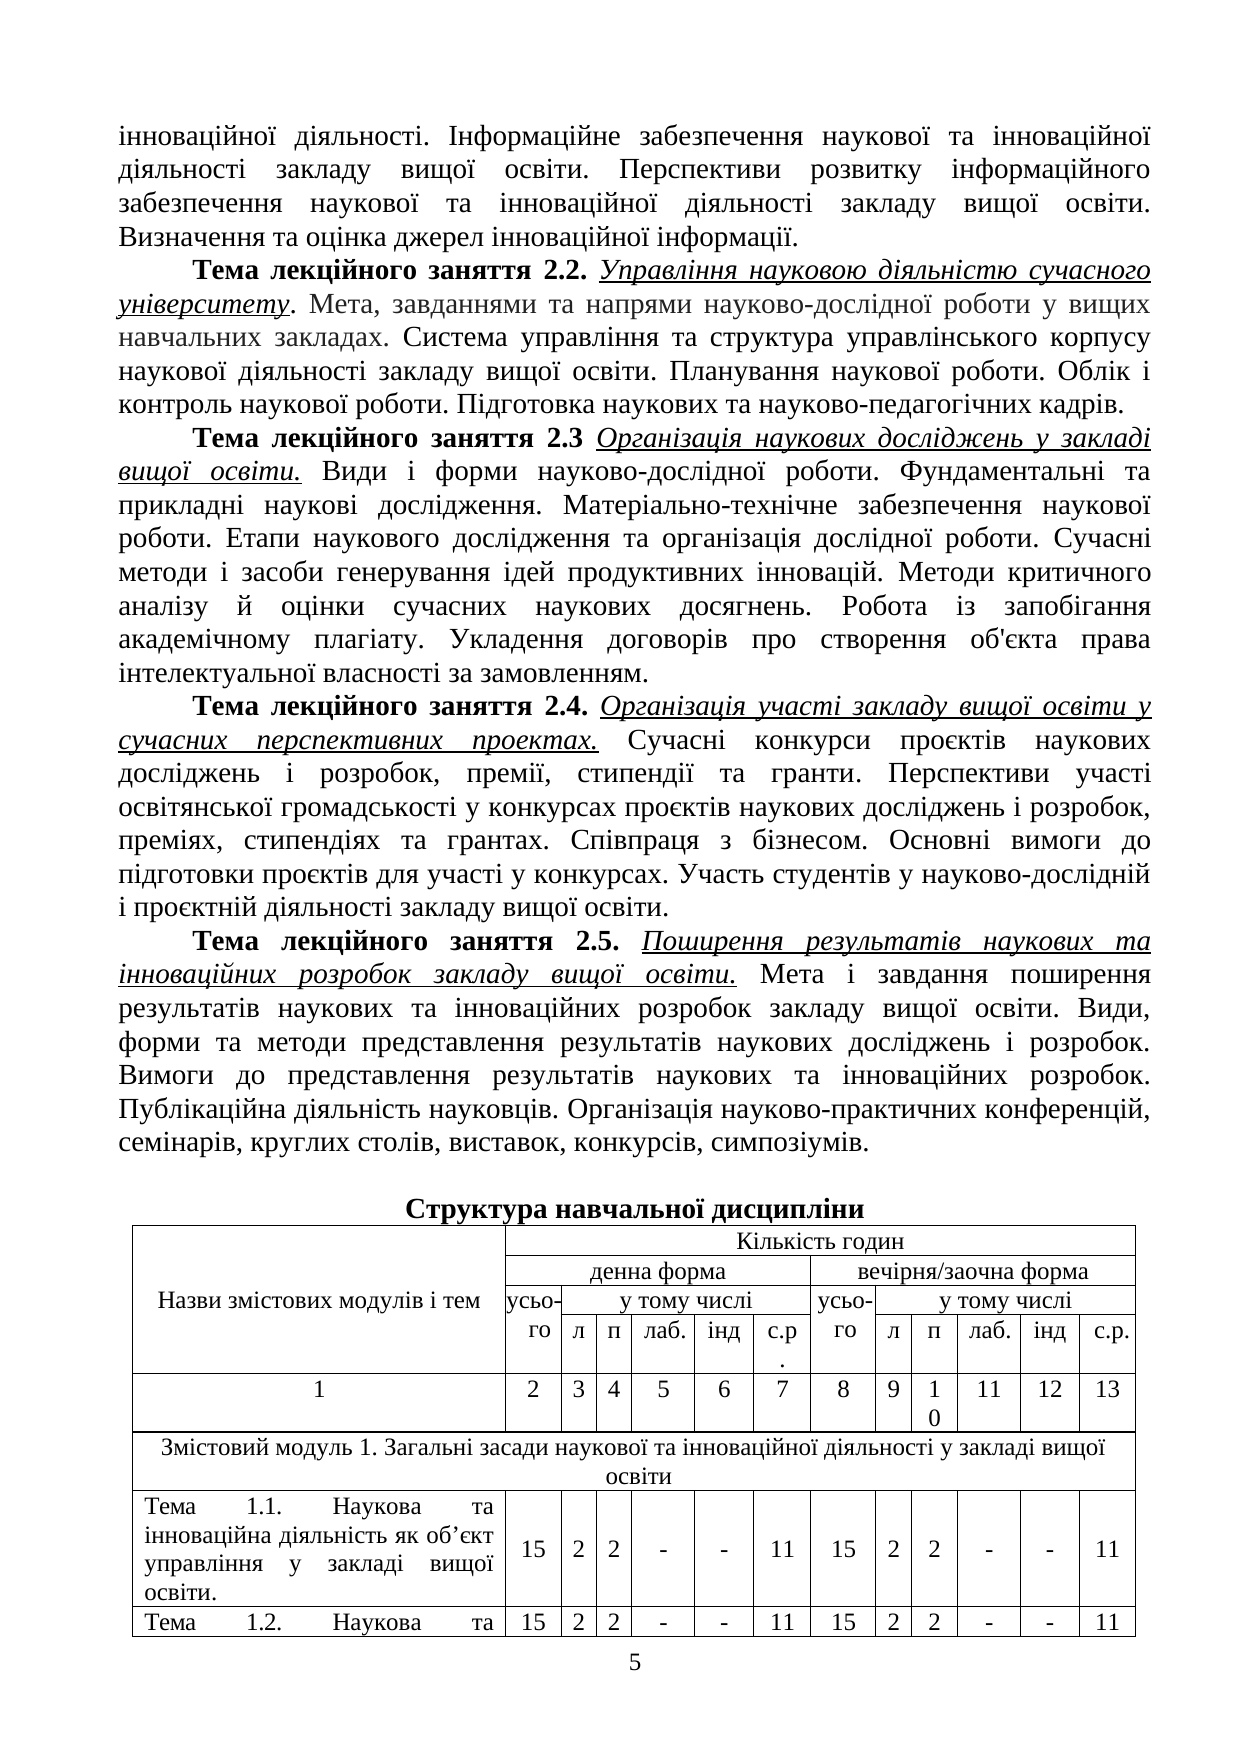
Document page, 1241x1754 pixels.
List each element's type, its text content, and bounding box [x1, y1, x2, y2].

table_cell вечірня/заочна форма [811, 1256, 1135, 1284]
table_cell - [1021, 1607, 1079, 1636]
table_cell усьо-го [811, 1286, 875, 1373]
table_cell 2 [562, 1491, 596, 1606]
table_cell 13 [1080, 1374, 1135, 1431]
table_cell 6 [695, 1374, 753, 1431]
table_cell - [632, 1491, 694, 1606]
table_cell 8 [811, 1374, 875, 1431]
table_cell 5 [632, 1374, 694, 1431]
subtitle Тема лекційного заняття 2.3 Організація наукових досліджень у закладі вищої освіти. Види і форми науково-дослідної роботи. Фундаментальні та прикладні наукові дослідження. Матеріально-технічне забезпечення наукової роботи. Етапи наукового дослідження та організація дослідної роботи. Сучасні методи і засоби генерування ідей продуктивних інновацій. Методи критичного аналізу й оцінки сучасних наукових досягнень. Робота із запобігання академічному плагіату. Укладення договорів про створення об'єкта права інтелектуальної власності за замовленням. [118, 420, 1152, 688]
table_cell 2 [912, 1607, 957, 1636]
table_cell 1 [133, 1374, 505, 1431]
table_cell 2 [912, 1491, 957, 1606]
table_cell 2 [562, 1607, 596, 1636]
table_cell 2 [876, 1607, 911, 1636]
table_cell - [1021, 1491, 1079, 1606]
table_cell 11 [1080, 1607, 1135, 1636]
table_cell - [695, 1607, 753, 1636]
table_header Назви змістових модулів і тем [133, 1226, 505, 1373]
table_cell Тема 1.1. Наукова та інноваційна діяльність як об’єкт управління у закладі вищої освіти. [133, 1491, 505, 1606]
table_cell денна форма [506, 1256, 810, 1284]
text Тема лекційного заняття 2.5. Поширення результатів наукових та інноваційних розробок закладу вищої освіти. Мета і завдання поширення результатів наукових та інноваційних розробок закладу вищої освіти. Види, форми та методи представлення результатів наукових досліджень і розробок. Вимоги до представлення результатів наукових та інноваційних розробок. Публікаційна діяльність науковців. Організація науково-практичних конференцій, семінарів, круглих столів, виставок, конкурсів, симпозіумів. [118, 923, 1152, 1158]
table_cell 11 [958, 1374, 1020, 1431]
table_cell інд [695, 1315, 753, 1373]
text Тема лекційного заняття 2.4. Організація участі закладу вищої освіти у сучасних перспективних проектах. Сучасні конкурси проєктів наукових досліджень і розробок, премії, стипендії та гранти. Перспективи участі освітянської громадськості у конкурсах проєктів наукових досліджень і розробок, преміях, стипендіях та грантах. Співпраця з бізнесом. Основні вимоги до підготовки проєктів для участі у конкурсах. Участь студентів у науково-дослідній і проєктній діяльності закладу вищої освіти. [118, 688, 1152, 923]
table_cell 11 [754, 1491, 810, 1606]
table_cell 10 [912, 1374, 957, 1431]
text Тема лекційного заняття 2.2. Управління науковою діяльністю сучасного університету. Мета, завданнями та напрями науково-дослідної роботи у вищих навчальних закладах. Система управління та структура управлінського корпусу наукової діяльності закладу вищої освіти. Планування наукової роботи. Облік і контроль наукової роботи. Підготовка наукових та науково-педагогічних кадрів. [118, 252, 1152, 420]
table_cell 2 [506, 1374, 561, 1431]
table_cell у тому числі [562, 1286, 810, 1314]
table_cell 15 [506, 1607, 561, 1636]
table_cell інд [1021, 1315, 1079, 1373]
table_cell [133, 1607, 505, 1636]
table_cell - [632, 1607, 694, 1636]
table_cell - [958, 1607, 1020, 1636]
table_cell с.р. [754, 1315, 810, 1373]
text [118, 118, 1152, 252]
text Структура навчальної дисципліни [118, 1191, 1152, 1225]
table_cell 15 [811, 1607, 875, 1636]
table_cell 11 [1080, 1491, 1135, 1606]
table_cell лаб. [958, 1315, 1020, 1373]
table_cell Змістовий модуль 1. Загальні засади наукової та інноваційної діяльності у закладі вищої освіти [133, 1433, 1135, 1490]
table_cell 4 [597, 1374, 631, 1431]
table_cell 12 [1021, 1374, 1079, 1431]
table_cell - [958, 1491, 1020, 1606]
table_cell 11 [754, 1607, 810, 1636]
table_cell у тому числі [876, 1286, 1135, 1314]
table_cell 2 [597, 1491, 631, 1606]
table_cell 3 [562, 1374, 596, 1431]
table_cell 2 [597, 1607, 631, 1636]
table_cell л [876, 1315, 911, 1373]
table_cell 15 [811, 1491, 875, 1606]
table_cell 15 [506, 1491, 561, 1606]
table_cell - [695, 1491, 753, 1606]
table_cell 7 [754, 1374, 810, 1431]
table_cell лаб. [632, 1315, 694, 1373]
table_cell усьо-го [506, 1286, 561, 1373]
table_cell п [912, 1315, 957, 1373]
table_cell 9 [876, 1374, 911, 1431]
table_cell п [597, 1315, 631, 1373]
table_cell с.р. [1080, 1315, 1135, 1373]
table_cell 2 [876, 1491, 911, 1606]
table_header Кількість годин [506, 1226, 1135, 1255]
table_cell л [562, 1315, 596, 1373]
